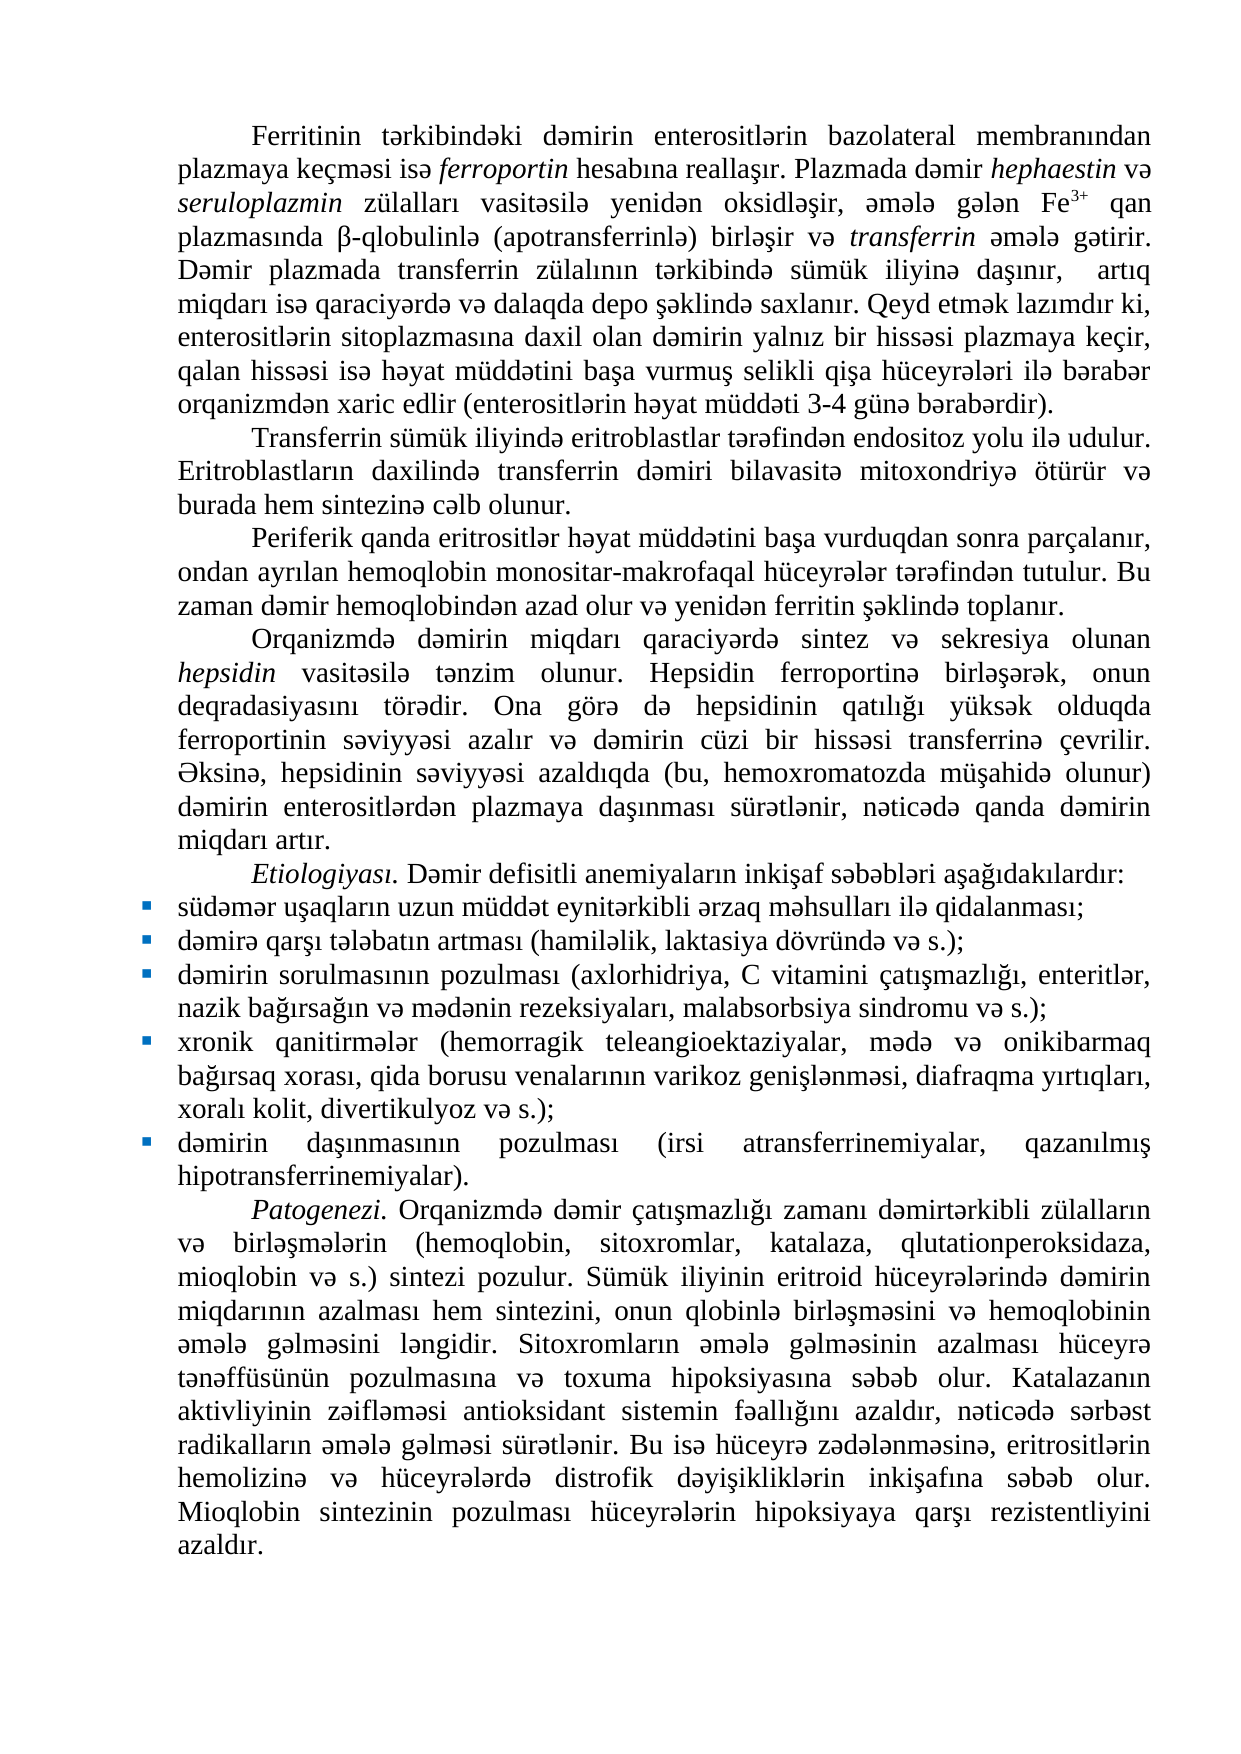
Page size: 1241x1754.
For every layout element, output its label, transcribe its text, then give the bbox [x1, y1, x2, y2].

text Transferrin sümük iliyində eritroblastlar tərəfindən endositoz yolu ilə udulur. Eritroblastların daxilində transferrin dəmiri bilavasitə mitoxondriyə ötürür və burada hem sintezinə cəlb olunur. [177, 420, 1152, 521]
text Orqanizmdə dəmirin miqdarı qaraciyərdə sintez və sekresiya olunan hepsidin vasitəsilə tənzim olunur. Hepsidin ferroportinə birləşərək, onun deqradasiyasını törədir. Ona görə də hepsidinin qatılığı yüksək olduqda ferroportinin səviyyəsi azalır və dəmirin cüzi bir hissəsi transferrinə çevrilir. Əksinə, hepsidinin səviyyəsi azaldıqda (bu, hemoxromatozda müşahidə olunur) dəmirin enterositlərdən plazmaya daşınması sürətlənir, nəticədə qanda dəmirin miqdarı artır. [177, 621, 1152, 856]
list xronik qanitirmələr (hemorragik teleangioektaziyalar, mədə və onikibarmaq bağırsaq xorası, qida borusu venalarının varikoz genişlənməsi, diafraqma yırtıqları, xoralı kolit, divertikulyoz və s.); [140, 1024, 1152, 1125]
list südəmər uşaqların uzun müddət eynitərkibli ərzaq məhsulları ilə qidalanması; [140, 889, 1152, 923]
text Etiologiyası. Dəmir defisitli anemiyaların inkişaf səbəbləri aşağıdakılardır: [177, 856, 1152, 889]
text Patogenezi. Orqanizmdə dəmir çatışmazlığı zamanı dəmirtərkibli zülalların və birləşmələrin (hemoqlobin, sitoxromlar, katalaza, qlutationperoksidaza, mioqlobin və s.) sintezi pozulur. Sümük iliyinin eritroid hüceyrələrində dəmirin miqdarının azalması hem sintezini, onun qlobinlə birləşməsini və hemoqlobinin əmələ gəlməsini ləngidir. Sitoxromların əmələ gəlməsinin azalması hüceyrə tənəffüsünün pozulmasına və toxuma hipoksiyasına səbəb olur. Katalazanın aktivliyinin zəifləməsi antioksidant sistemin fəallığını azaldır, nəticədə sərbəst radikalların əmələ gəlməsi sürətlənir. Bu isə hüceyrə zədələnməsinə, eritrositlərin hemolizinə və hüceyrələrdə distrofik dəyişikliklərin inkişafına səbəb olur. Mioqlobin sintezinin pozulması hüceyrələrin hipoksiyaya qarşı rezistentliyini azaldır. [177, 1192, 1152, 1561]
text Periferik qanda eritrositlər həyat müddətini başa vurduqdan sonra parçalanır, ondan ayrılan hemoqlobin monositar-makrofaqal hüceyrələr tərəfindən tutulur. Bu zaman dəmir hemoqlobindən azad olur və yenidən ferritin şəklində toplanır. [177, 521, 1152, 621]
list dəmirə qarşı tələbatın artması (hamiləlik, laktasiya dövründə və s.); [140, 923, 1152, 957]
text Ferritinin tərkibindəki dəmirin enterositlərin bazolateral membranından plazmaya keçməsi isə ferroportin hesabına reallaşır. Plazmada dəmir hephaestin və seruloplazmin zülalları vasitəsilə yenidən oksidləşir, əmələ gələn Fe3+ qan plazmasında β-qlobulinlə (apotransferrinlə) birləşir və transferrin əmələ gətirir. Dəmir plazmada transferrin zülalının tərkibində sümük iliyinə daşınır, artıq miqdarı isə qaraciyərdə və dalaqda depo şəklində saxlanır. Qeyd etmək lazımdır ki, enterositlərin sitoplazmasına daxil olan dəmirin yalnız bir hissəsi plazmaya keçir, qalan hissəsi isə həyat müddətini başa vurmuş selikli qişa hüceyrələri ilə bərabər orqanizmdən xaric edlir (enterositlərin həyat müddəti 3-4 günə bərabərdir). [177, 118, 1152, 420]
list dəmirin daşınmasının pozulması (irsi atransferrinemiyalar, qazanılmış hipotransferrinemiyalar). [140, 1125, 1152, 1192]
list dəmirin sorulmasının pozulması (axlorhidriya, C vitamini çatışmazlığı, enteritlər, nazik bağırsağın və mədənin rezeksiyaları, malabsorbsiya sindromu və s.); [140, 957, 1152, 1024]
